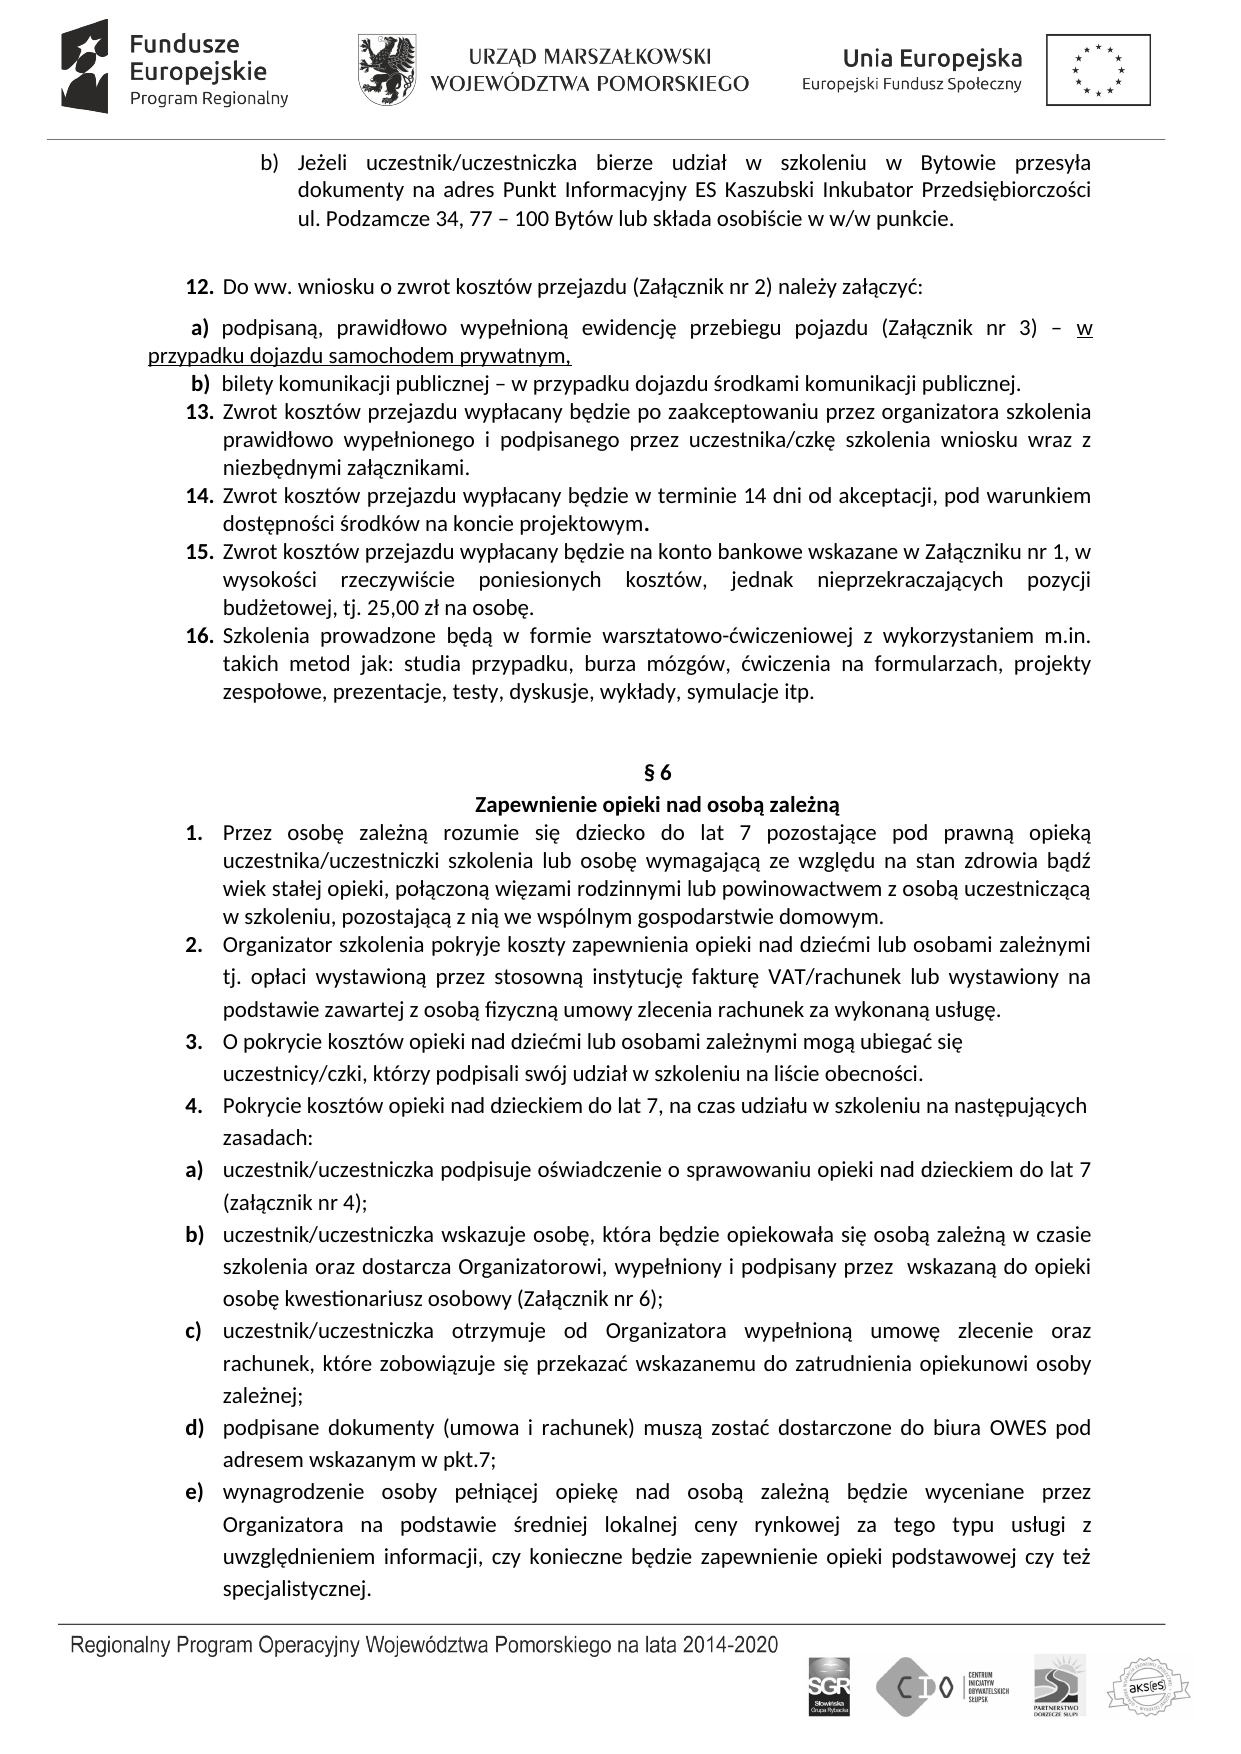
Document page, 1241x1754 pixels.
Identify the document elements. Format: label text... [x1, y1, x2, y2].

list uczestnik/uczestniczka otrzymuje od Organizatora wypełnioną umowę zlecenie oraz rachunek, które zobowiązuje się przekazać wskazanemu do zatrudnienia opiekunowi osoby zależnej; [185, 1317, 1093, 1409]
list Organizator szkolenia pokryje koszty zapewnienia opieki nad dziećmi lub osobami zależnymi tj. opłaci wystawioną przez stosowną instytucję fakturę VAT/rachunek lub wystawiony na podstawie zawartej z osobą fizyczną umowy zlecenia rachunek za wykonaną usługę. [185, 930, 1093, 1023]
list Jeżeli uczestnik/uczestniczka bierze udział w szkoleniu w Bytowie przesyła dokumenty na adres Punkt Informacyjny ES Kaszubski Inkubator Przedsiębiorczości ul. Podzamcze 34, 77 – 100 Bytów lub składa osobiście w w/w punkcie. [260, 148, 1093, 232]
list Przez osobę zależną rozumie się dziecko do lat 7 pozostające pod prawną opieką uczestnika/uczestniczki szkolenia lub osobę wymagającą ze względu na stan zdrowia bądź wiek stałej opieki, połączoną więzami rodzinnymi lub powinowactwem z osobą uczestniczącą w szkoleniu, pozostającą z nią we wspólnym gospodarstwie domowym. [185, 818, 1093, 930]
list § 6 [223, 758, 1093, 786]
list Pokrycie kosztów opieki nad dzieckiem do lat 7, na czas udziału w szkoleniu na następujących zasadach: [185, 1091, 1093, 1151]
picture [46, 19, 1166, 140]
list Szkolenia prowadzone będą w formie warsztatowo-ćwiczeniowej z wykorzystaniem m.in. takich metod jak: studia przypadku, burza mózgów, ćwiczenia na formularzach, projekty zespołowe, prezentacje, testy, dyskusje, wykłady, symulacje itp. [185, 621, 1093, 705]
list Zwrot kosztów przejazdu wypłacany będzie po zaakceptowaniu przez organizatora szkolenia prawidłowo wypełnionego i podpisanego przez uczestnika/czkę szkolenia wniosku wraz z niezbędnymi załącznikami. [185, 397, 1093, 481]
list podpisaną, prawidłowo wypełnioną ewidencję przebiegu pojazdu (Załącznik nr 3) – w przypadku dojazdu samochodem prywatnym, [148, 313, 1093, 369]
list podpisane dokumenty (umowa i rachunek) muszą zostać dostarczone do biura OWES pod adresem wskazanym w pkt.7; [185, 1413, 1093, 1473]
list bilety komunikacji publicznej – w przypadku dojazdu środkami komunikacji publicznej. [148, 369, 1093, 397]
list Zwrot kosztów przejazdu wypłacany będzie na konto bankowe wskazane w Załączniku nr 1, w wysokości rzeczywiście poniesionych kosztów, jednak nieprzekraczających pozycji budżetowej, tj. 25,00 zł na osobę. [185, 537, 1093, 621]
list Do ww. wniosku o zwrot kosztów przejazdu (Załącznik nr 2) należy załączyć: [185, 272, 1093, 300]
picture [57, 1623, 1196, 1722]
list Zapewnienie opieki nad osobą zależną [223, 790, 1093, 818]
list wynagrodzenie osoby pełniącej opiekę nad osobą zależną będzie wyceniane przez Organizatora na podstawie średniej lokalnej ceny rynkowej za tego typu usługi z uwzględnieniem informacji, czy konieczne będzie zapewnienie opieki podstawowej czy też specjalistycznej. [185, 1477, 1093, 1602]
list Zwrot kosztów przejazdu wypłacany będzie w terminie 14 dni od akceptacji, pod warunkiem dostępności środków na koncie projektowym. [185, 481, 1093, 537]
list O pokrycie kosztów opieki nad dziećmi lub osobami zależnymi mogą ubiegać się uczestnicy/czki, którzy podpisali swój udział w szkoleniu na liście obecności. [185, 1027, 1093, 1087]
list uczestnik/uczestniczka podpisuje oświadczenie o sprawowaniu opieki nad dzieckiem do lat 7 (załącznik nr 4); [185, 1156, 1093, 1216]
